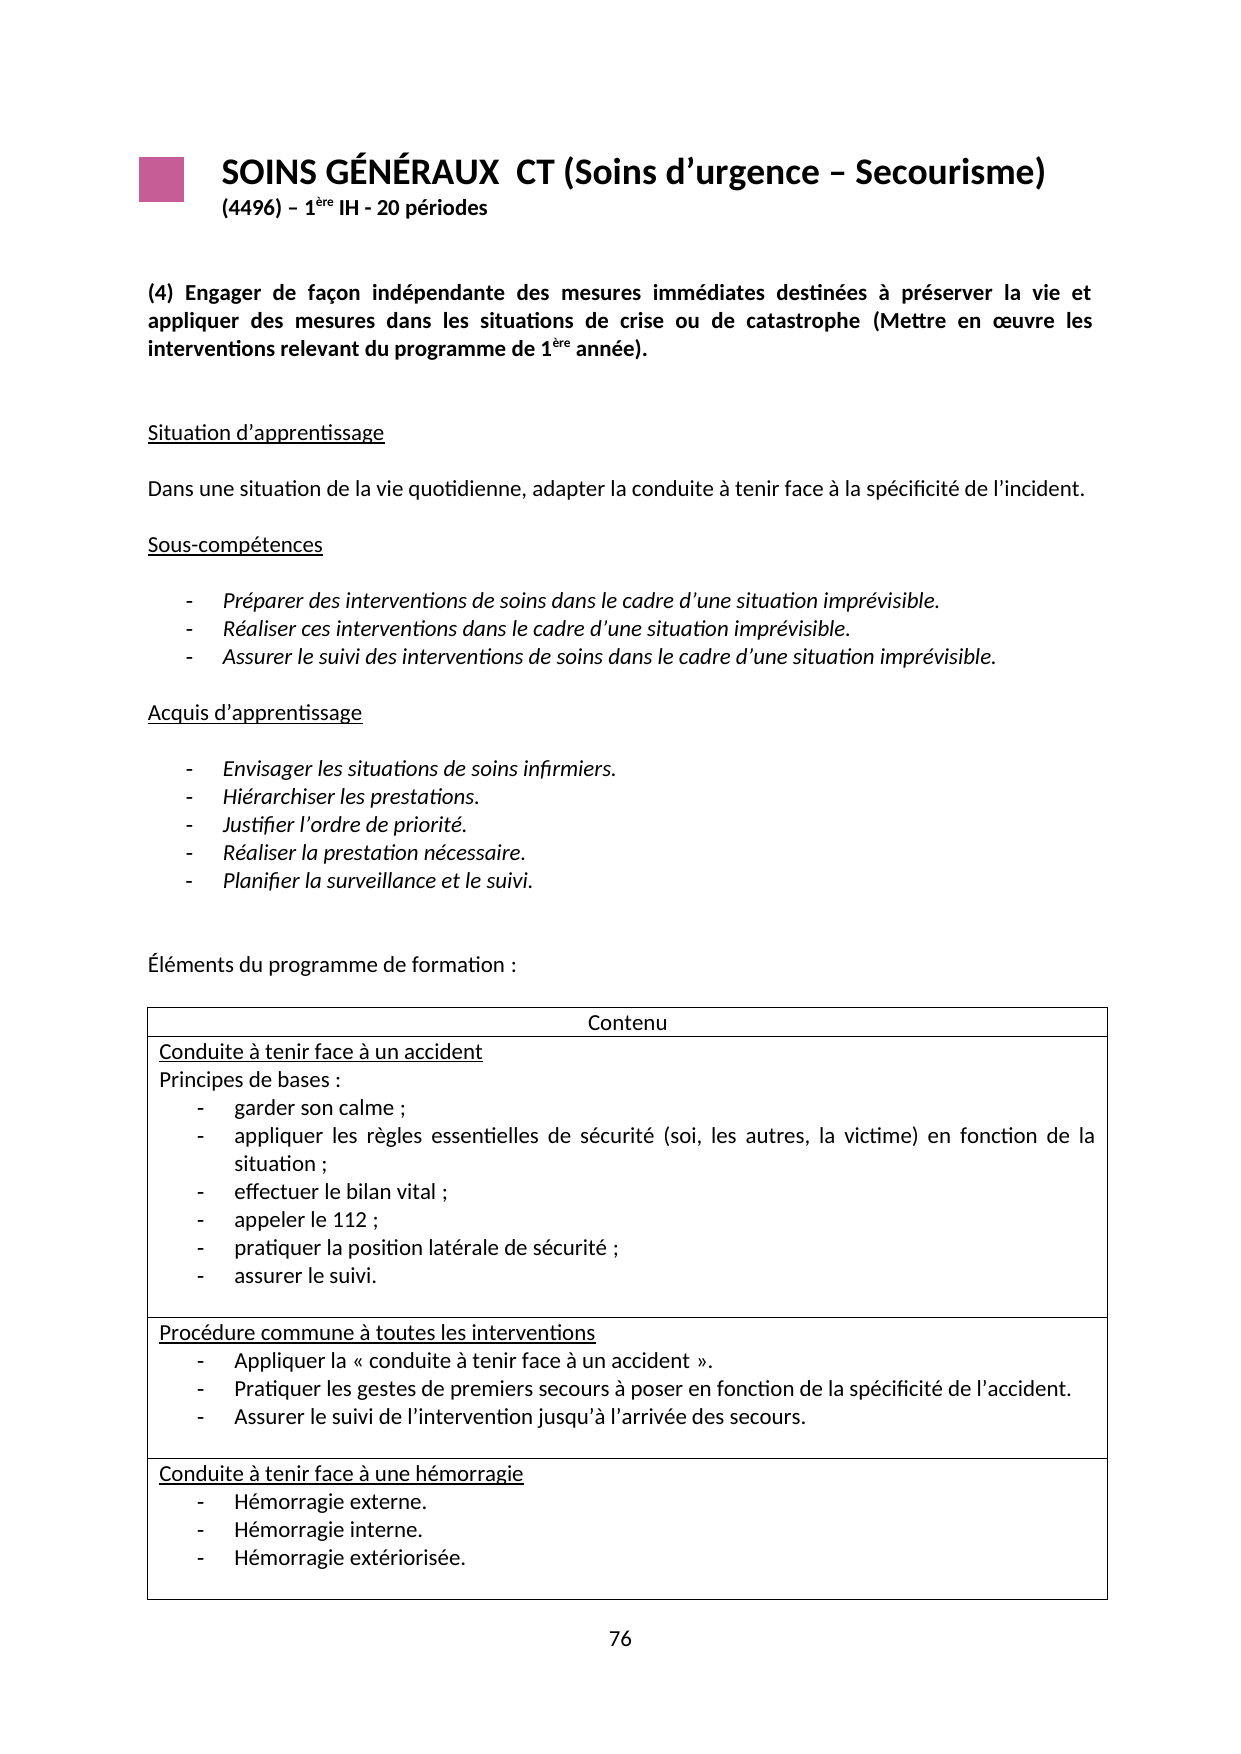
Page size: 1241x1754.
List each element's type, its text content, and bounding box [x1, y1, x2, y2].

list Hiérarchiser les prestations. [185, 782, 1092, 811]
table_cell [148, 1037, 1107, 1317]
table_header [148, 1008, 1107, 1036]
text Dans une situation de la vie quotidienne, adapter la conduite à tenir face à la spécificité de l’incident. [148, 474, 1092, 502]
list Réaliser la prestation nécessaire. [185, 838, 1092, 867]
list Justifier l’ordre de priorité. [185, 811, 1092, 838]
text Situation d’apprentissage [148, 418, 1092, 446]
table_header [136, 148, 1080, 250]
list Planifier la surveillance et le suivi. [185, 867, 1092, 894]
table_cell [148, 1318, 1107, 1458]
text Éléments du programme de formation : [148, 951, 1092, 979]
list Envisager les situations de soins infirmiers. [185, 754, 1092, 782]
list Préparer des interventions de soins dans le cadre d’une situation imprévisible. [185, 586, 1092, 614]
text (4) Engager de façon indépendante des mesures immédiates destinées à préserver la vie et appliquer des mesures dans les situations de crise ou de catastrophe (Mettre en œuvre les interventions relevant du programme de 1ère année). [148, 278, 1092, 362]
text Sous-compétences [148, 530, 1092, 558]
list Réaliser ces interventions dans le cadre d’une situation imprévisible. [185, 614, 1092, 642]
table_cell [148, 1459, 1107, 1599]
text Acquis d’apprentissage [148, 698, 1092, 726]
list Assurer le suivi des interventions de soins dans le cadre d’une situation imprévisible. [185, 642, 1092, 670]
